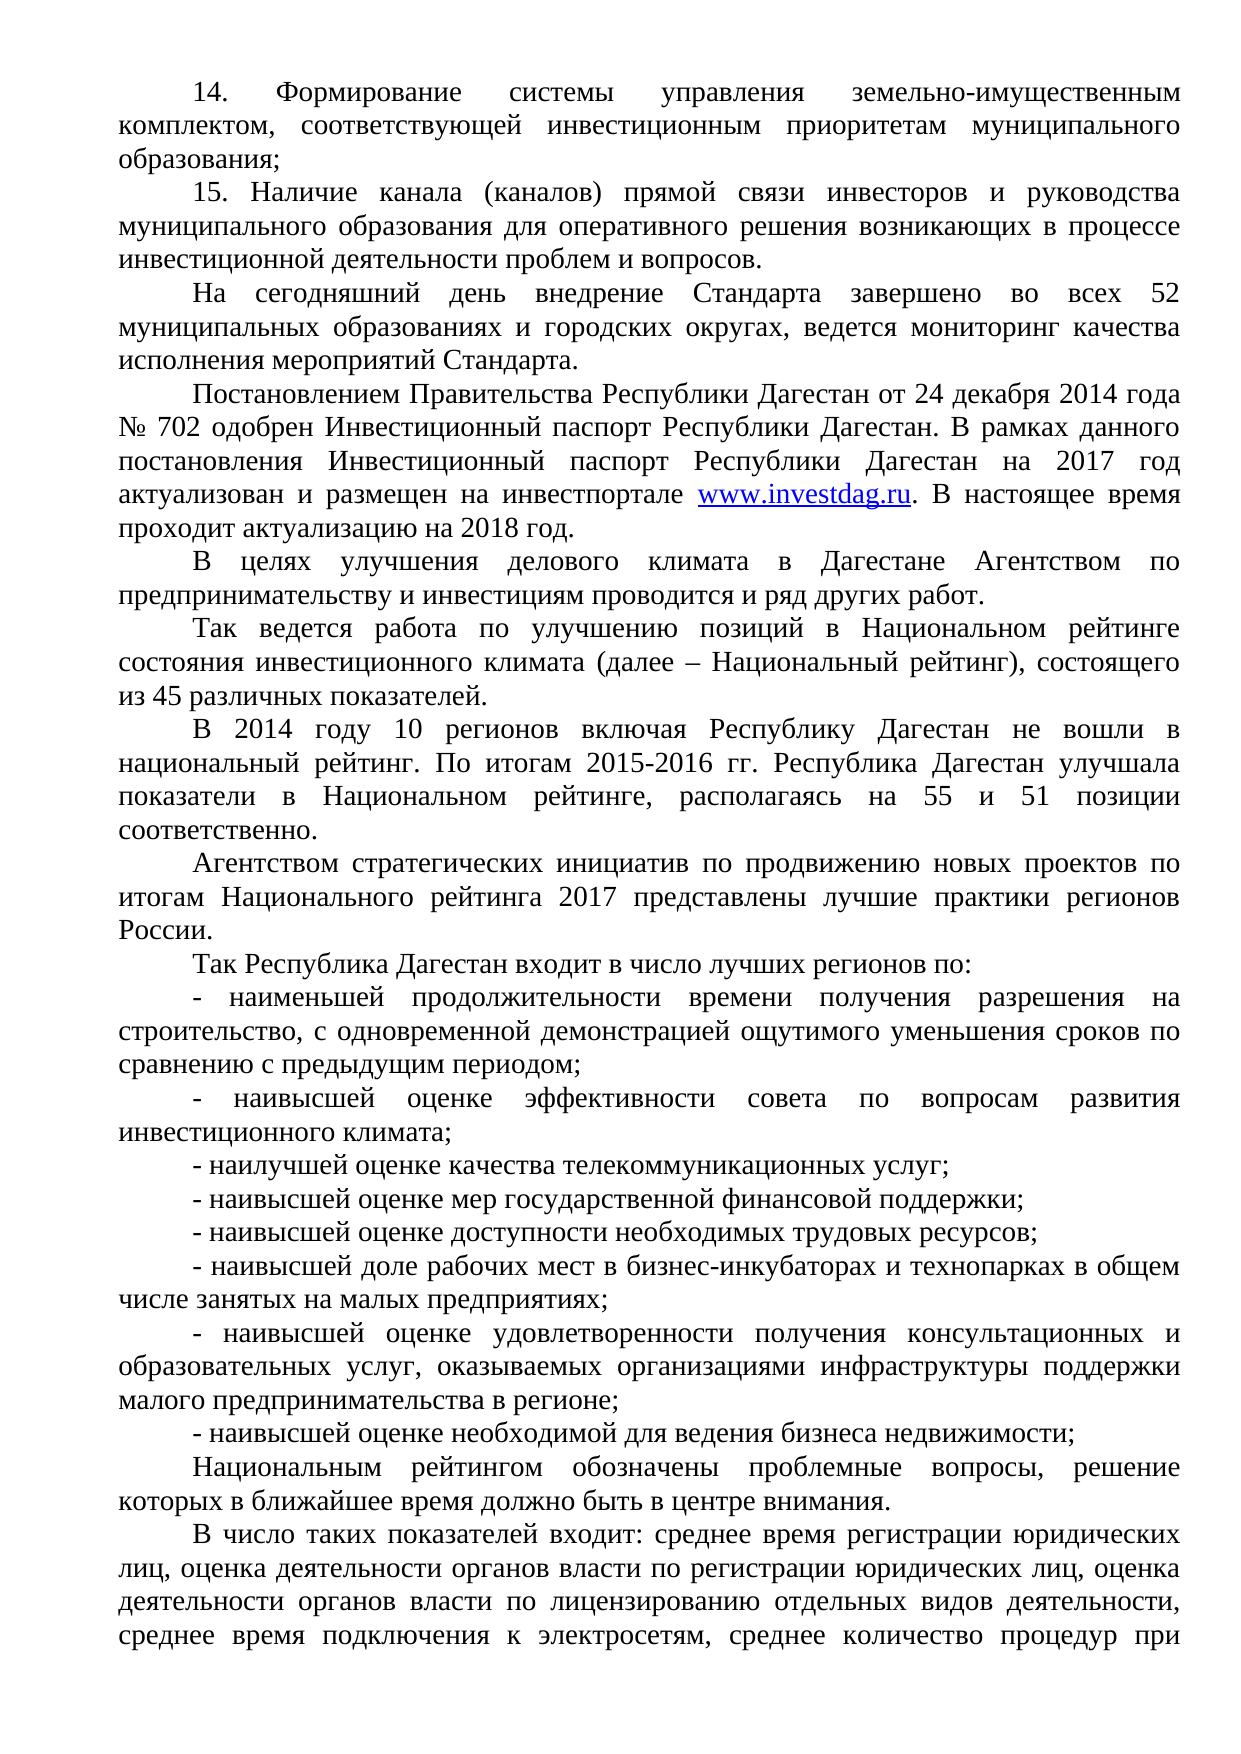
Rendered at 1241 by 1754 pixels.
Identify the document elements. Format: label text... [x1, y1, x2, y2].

text 15. Наличие канала (каналов) прямой связи инвесторов и руководства муниципального образования для оперативного решения возникающих в процессе инвестиционной деятельности проблем и вопросов. [118, 174, 1181, 275]
text - наивысшей оценке эффективности совета по вопросам развития инвестиционного климата; [118, 1080, 1181, 1147]
text На сегодняшний день внедрение Стандарта завершено во всех 52 муниципальных образованиях и городских округах, ведется мониторинг качества исполнения мероприятий Стандарта. [118, 275, 1181, 376]
text Агентством стратегических инициатив по продвижению новых проектов по итогам Национального рейтинга 2017 представлены лучшие практики регионов России. [118, 845, 1181, 946]
text 14. Формирование системы управления земельно-имущественным комплектом, соответствующей инвестиционным приоритетам муниципального образования; [118, 74, 1181, 174]
text - наименьшей продолжительности времени получения разрешения на строительство, с одновременной демонстрацией ощутимого уменьшения сроков по сравнению с предыдущим периодом; [118, 979, 1181, 1080]
text Национальным рейтингом обозначены проблемные вопросы, решение которых в ближайшее время должно быть в центре внимания. [118, 1449, 1181, 1516]
text Так Республика Дагестан входит в число лучших регионов по: [118, 946, 1181, 979]
text В целях улучшения делового климата в Дагестане Агентством по предпринимательству и инвестициям проводится и ряд других работ. [118, 543, 1181, 611]
text - наивысшей оценке доступности необходимых трудовых ресурсов; [118, 1214, 1181, 1248]
text - наилучшей оценке качества телекоммуникационных услуг; [118, 1147, 1181, 1181]
text Постановлением Правительства Республики Дагестан от 24 декабря 2014 года № 702 одобрен Инвестиционный паспорт Республики Дагестан. В рамках данного постановления Инвестиционный паспорт Республики Дагестан на 2017 год актуализован и размещен на инвестпортале www.investdag.ru. В настоящее время проходит актуализацию на 2018 год. [118, 376, 1181, 543]
text - наивысшей оценке удовлетворенности получения консультационных и образовательных услуг, оказываемых организациями инфраструктуры поддержки малого предпринимательства в регионе; [118, 1315, 1181, 1416]
text - наивысшей оценке мер государственной финансовой поддержки; [118, 1181, 1181, 1214]
text - наивысшей доле рабочих мест в бизнес-инкубаторах и технопарках в общем числе занятых на малых предприятиях; [118, 1248, 1181, 1315]
text Так ведется работа по улучшению позиций в Национальном рейтинге состояния инвестиционного климата (далее – Национальный рейтинг), состоящего из 45 различных показателей. [118, 611, 1181, 711]
text - наивысшей оценке необходимой для ведения бизнеса недвижимости; [118, 1416, 1181, 1449]
text В 2014 году 10 регионов включая Республику Дагестан не вошли в национальный рейтинг. По итогам 2015-2016 гг. Республика Дагестан улучшала показатели в Национальном рейтинге, располагаясь на 55 и 51 позиции соответственно. [118, 711, 1181, 845]
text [118, 1516, 1181, 1650]
